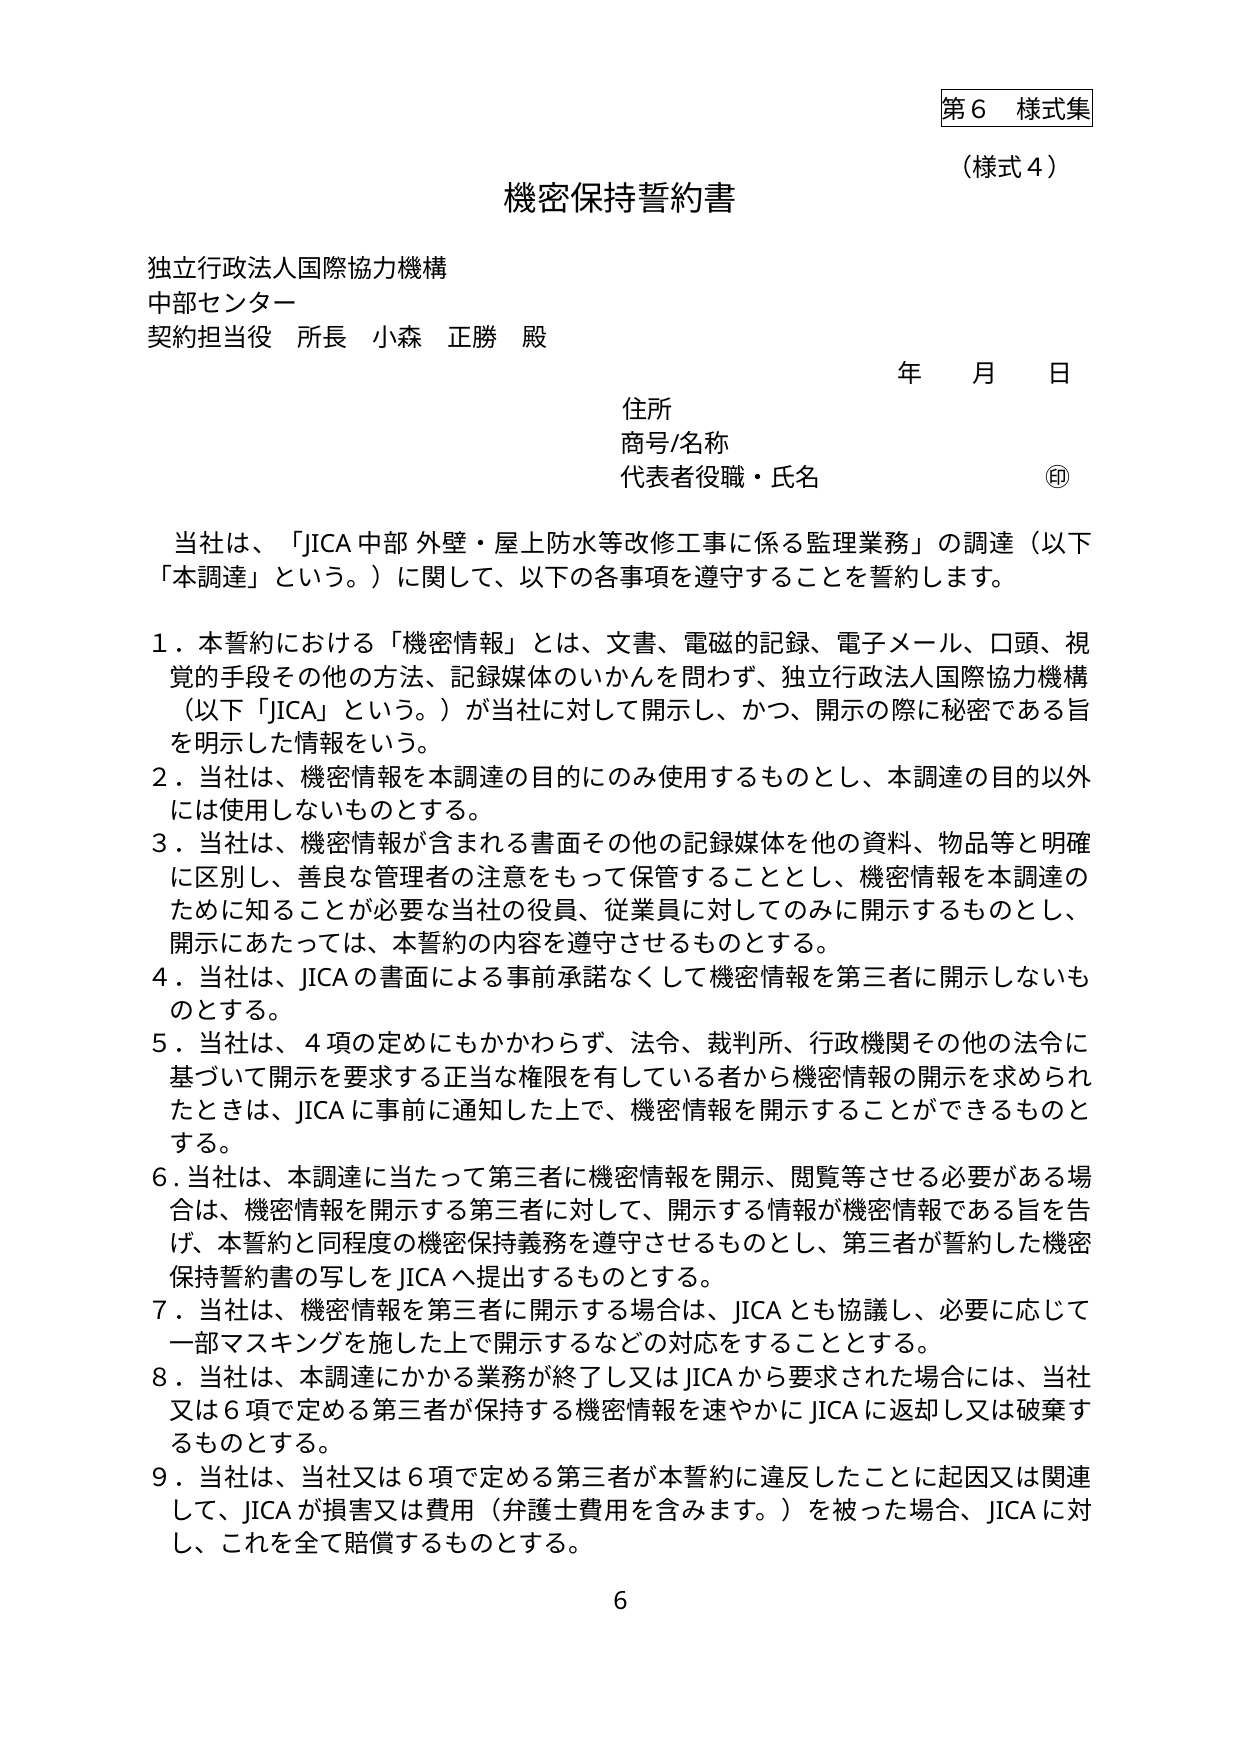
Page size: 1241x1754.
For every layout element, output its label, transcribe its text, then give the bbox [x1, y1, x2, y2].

text ７．当社は、機密情報を第三者に開示する場合は、JICAとも協議し、必要に応じて一部マスキングを施した上で開示するなどの対応をすることとする。 [148, 1293, 1092, 1359]
text ５．当社は、４項の定めにもかかわらず、法令、裁判所、行政機関その他の法令に基づいて開示を要求する正当な権限を有している者から機密情報の開示を求められたときは、JICAに事前に通知した上で、機密情報を開示することができるものとする。 [148, 1026, 1092, 1159]
text 年 月 日 [148, 353, 1092, 390]
text 代表者役職・氏名 ㊞ [620, 459, 1092, 493]
text 商号/名称 [620, 426, 1092, 459]
text 機密保持誓約書 [148, 184, 1092, 217]
text 住所 [148, 390, 1092, 426]
text ８．当社は、本調達にかかる業務が終了し又はJICAから要求された場合には、当社又は６項で定める第三者が保持する機密情報を速やかにJICAに返却し又は破棄するものとする。 [148, 1359, 1092, 1459]
text ４．当社は、JICAの書面による事前承諾なくして機密情報を第三者に開示しないものとする。 [148, 959, 1092, 1026]
text ２．当社は、機密情報を本調達の目的にのみ使用するものとし、本調達の目的以外には使用しないものとする。 [148, 759, 1092, 826]
text 当社は、「JICA中部 外壁・屋上防水等改修工事に係る監理業務」の調達（以下「本調達」という。）に関して、以下の各事項を遵守することを誓約します。 [148, 526, 1092, 593]
text 契約担当役 所長 小森 正勝 殿 [148, 320, 992, 353]
text 中部センター [148, 284, 1092, 320]
text 独立行政法人国際協力機構 [148, 251, 1092, 284]
text （様式４） [148, 148, 1092, 184]
text ３．当社は、機密情報が含まれる書面その他の記録媒体を他の資料、物品等と明確に区別し、善良な管理者の注意をもって保管することとし、機密情報を本調達のために知ることが必要な当社の役員、従業員に対してのみに開示するものとし、開示にあたっては、本誓約の内容を遵守させるものとする。 [148, 826, 1092, 959]
text ６. 当社は、本調達に当たって第三者に機密情報を開示、閲覧等させる必要がある場合は、機密情報を開示する第三者に対して、開示する情報が機密情報である旨を告げ、本誓約と同程度の機密保持義務を遵守させるものとし、第三者が誓約した機密保持誓約書の写しをJICAへ提出するものとする。 [148, 1159, 1092, 1293]
text １．本誓約における「機密情報」とは、文書、電磁的記録、電子メール、口頭、視覚的手段その他の方法、記録媒体のいかんを問わず、独立行政法人国際協力機構（以下「JICA」という。）が当社に対して開示し、かつ、開示の際に秘密である旨を明示した情報をいう。 [148, 626, 1092, 759]
text ９．当社は、当社又は６項で定める第三者が本誓約に違反したことに起因又は関連して、JICAが損害又は費用（弁護士費用を含みます。）を被った場合、JICAに対し、これを全て賠償するものとする。 [148, 1459, 1092, 1559]
